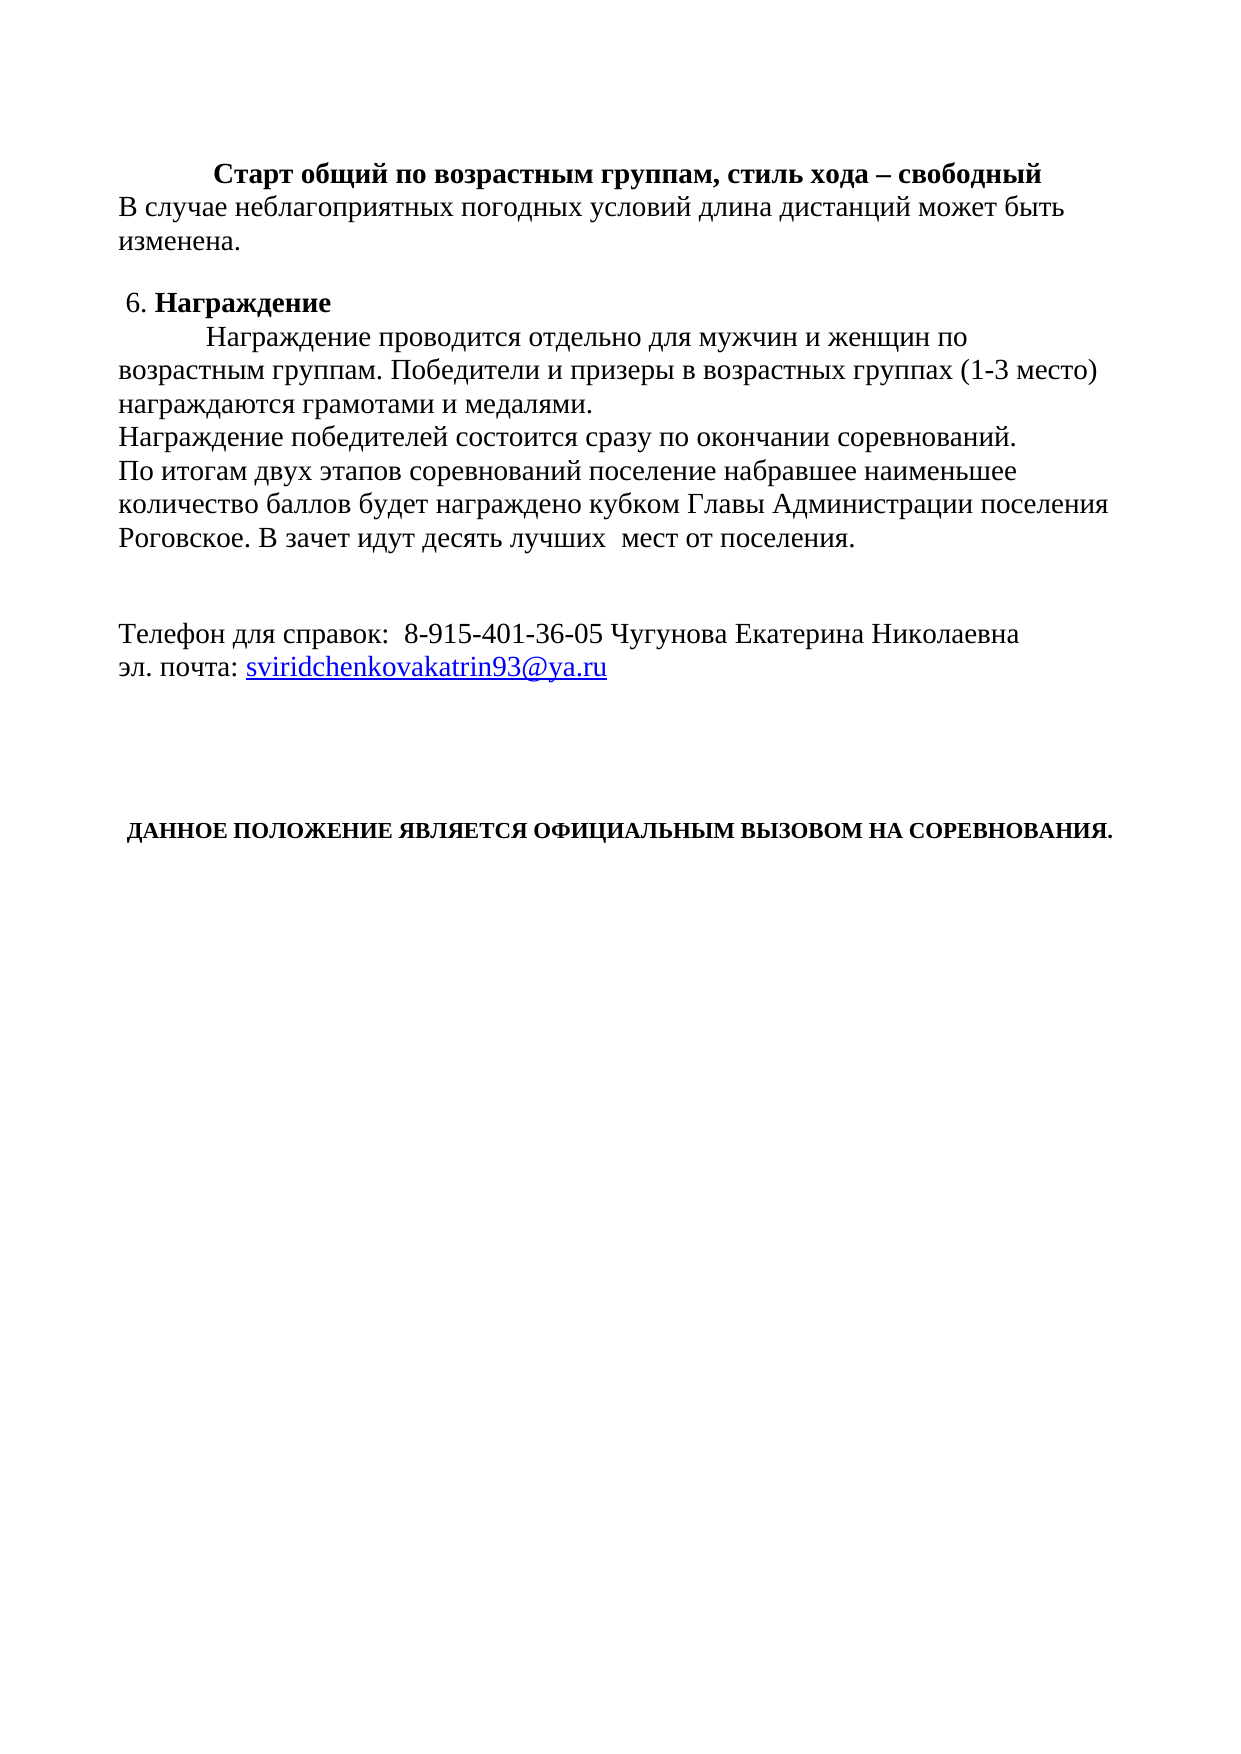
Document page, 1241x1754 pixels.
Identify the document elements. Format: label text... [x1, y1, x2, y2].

text Телефон для справок: 8-915-401-36-05 Чугунова Екатерина Николаевна [118, 616, 1122, 649]
text ДАННОЕ ПОЛОЖЕНИЕ ЯВЛЯЕТСЯ ОФИЦИАЛЬНЫМ ВЫЗОВОМ НА СОРЕВНОВАНИЯ. [118, 817, 1122, 843]
text Награждение победителей состоится сразу по окончании соревнований. [118, 419, 1122, 453]
text эл. почта: sviridchenkovakatrin93@ya.ru [118, 649, 1122, 683]
text Старт общий по возрастным группам, стиль хода – свободный [118, 156, 1122, 189]
text 6. Награждение [118, 285, 1122, 319]
text В случае неблагоприятных погодных условий длина дистанций может быть изменена. [118, 189, 1122, 256]
text Награждение проводится отдельно для мужчин и женщин по возрастным группам. Победители и призеры в возрастных группах (1-3 место) награждаются грамотами и медалями. [118, 319, 1122, 419]
text По итогам двух этапов соревнований поселение набравшее наименьшее количество баллов будет награждено кубком Главы Администрации поселения Роговское. В зачет идут десять лучших мест от поселения. [118, 453, 1122, 553]
